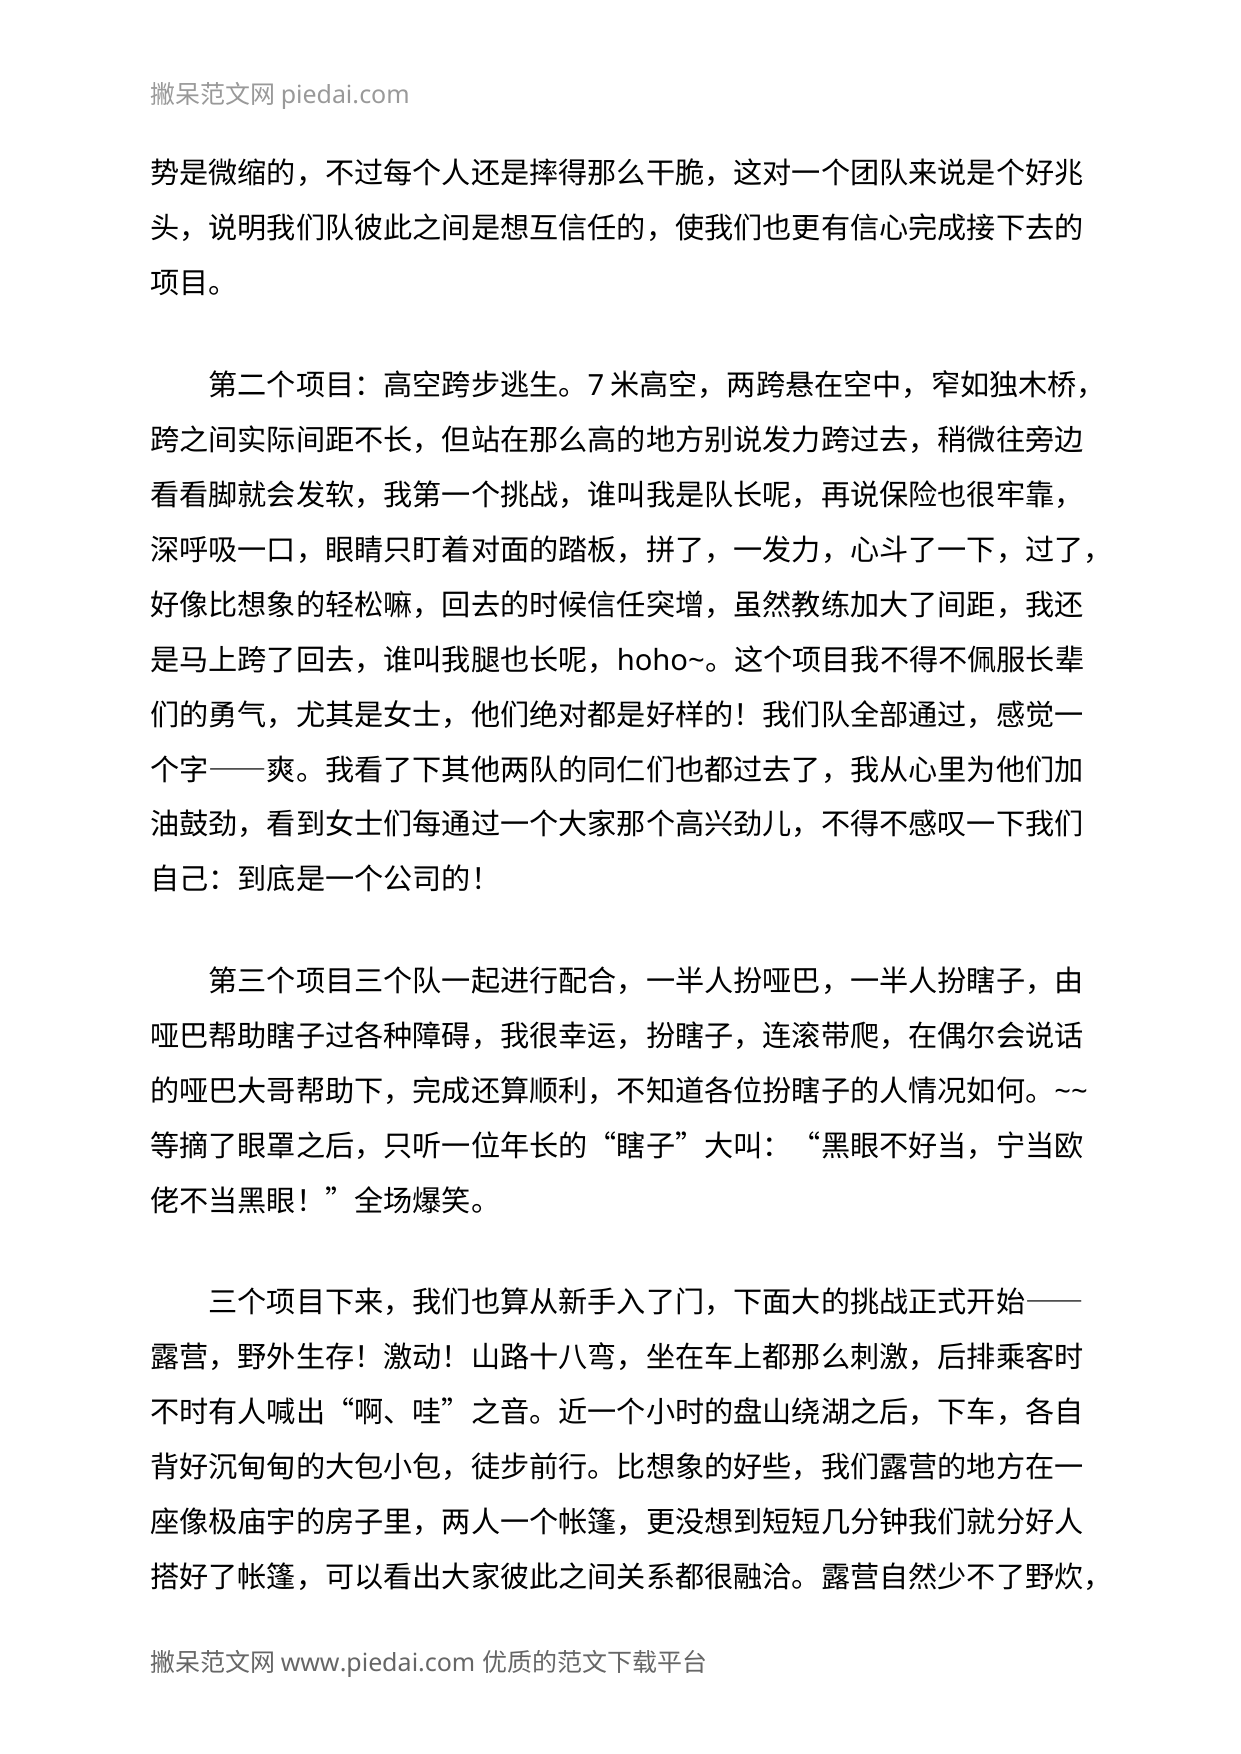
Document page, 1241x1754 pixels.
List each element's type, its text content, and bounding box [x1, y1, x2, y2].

text 第二个项目：高空跨步逃生。7米高空，两跨悬在空中，窄如独木桥，跨之间实际间距不长，但站在那么高的地方别说发力跨过去，稍微往旁边看看脚就会发软，我第一个挑战，谁叫我是队长呢，再说保险也很牢靠，深呼吸一口，眼睛只盯着对面的踏板，拼了，一发力，心斗了一下，过了，好像比想象的轻松嘛，回去的时候信任突增，虽然教练加大了间距，我还是马上跨了回去，谁叫我腿也长呢，hoho~。这个项目我不得不佩服长辈们的勇气，尤其是女士，他们绝对都是好样的！我们队全部通过，感觉一个字——爽。我看了下其他两队的同仁们也都过去了，我从心里为他们加油鼓劲，看到女士们每通过一个大家那个高兴劲儿，不得不感叹一下我们自己：到底是一个公司的！ [150, 362, 1090, 898]
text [150, 1279, 1090, 1596]
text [150, 150, 1090, 302]
text 第三个项目三个队一起进行配合，一半人扮哑巴，一半人扮瞎子，由哑巴帮助瞎子过各种障碍，我很幸运，扮瞎子，连滚带爬，在偶尔会说话的哑巴大哥帮助下，完成还算顺利，不知道各位扮瞎子的人情况如何。~~等摘了眼罩之后，只听一位年长的“瞎子”大叫：“黑眼不好当，宁当欧佬不当黑眼！”全场爆笑。 [150, 958, 1090, 1219]
